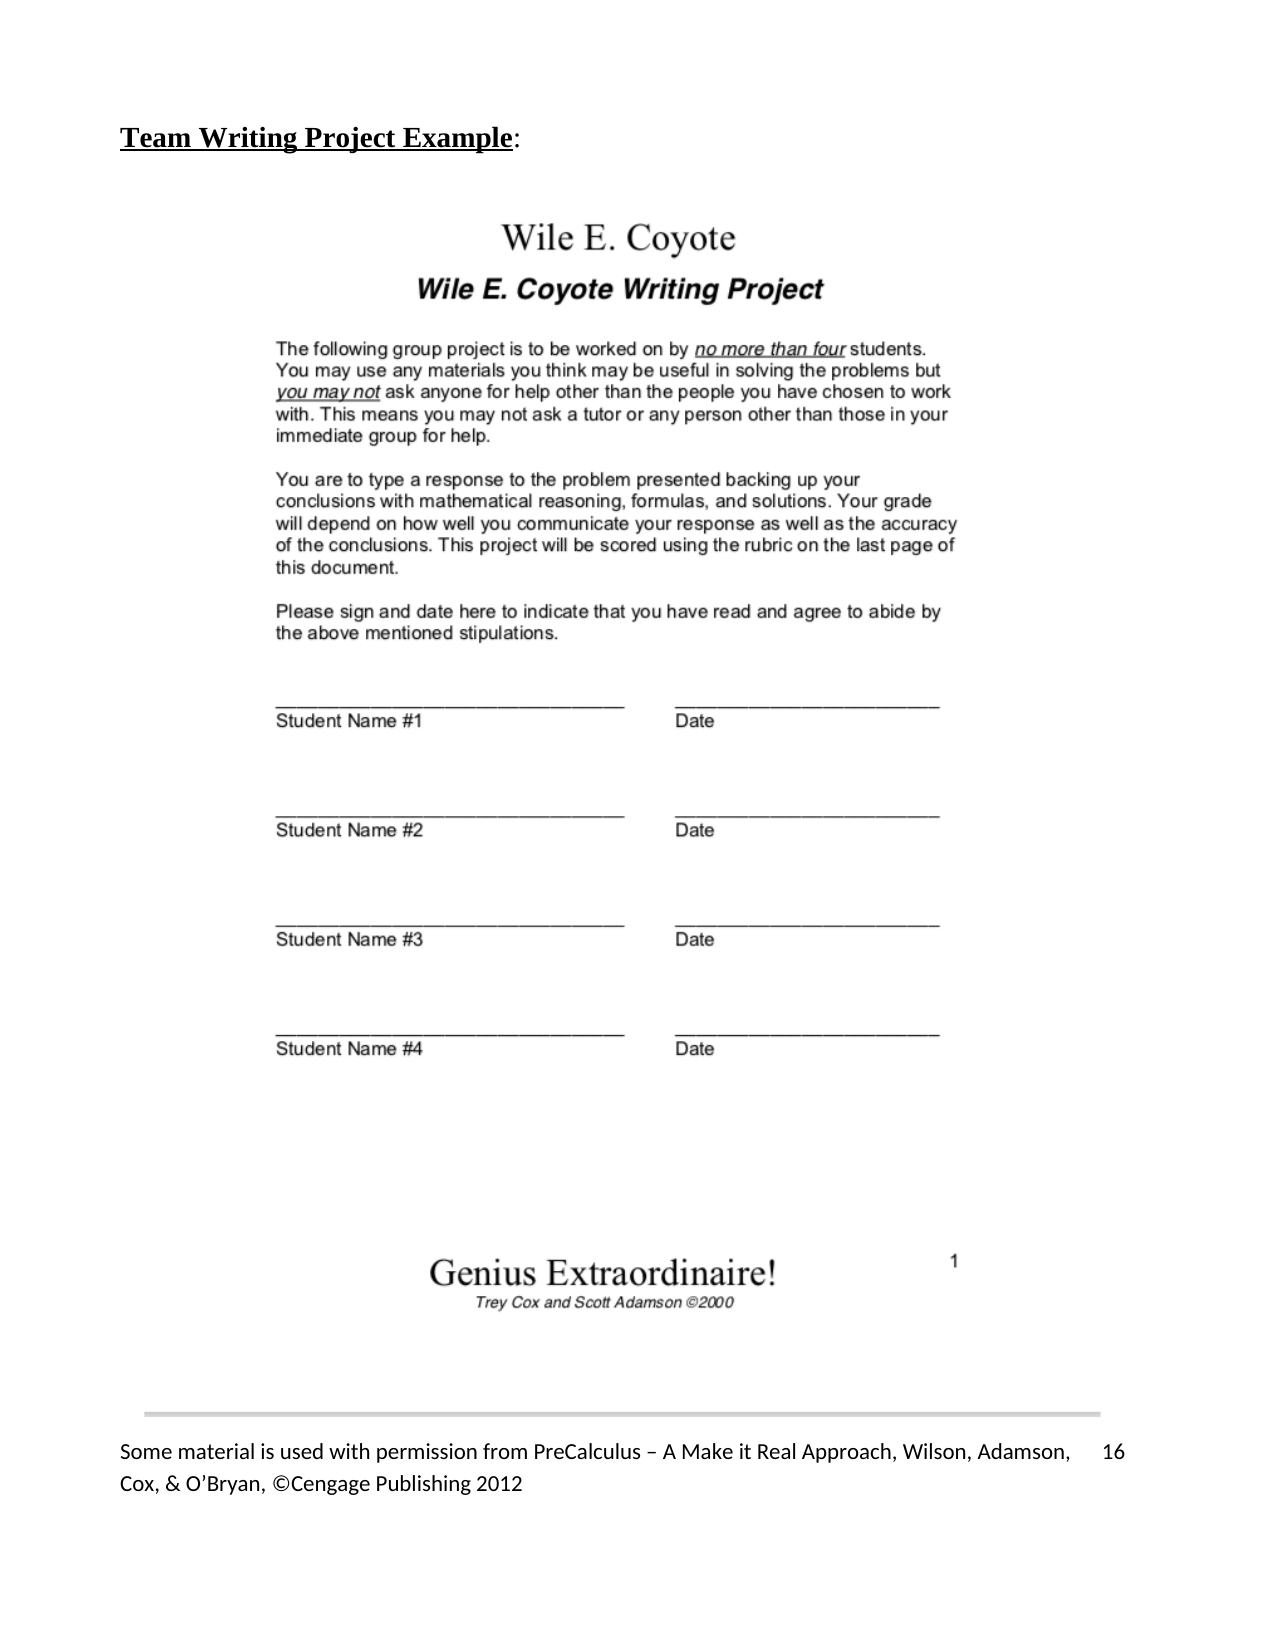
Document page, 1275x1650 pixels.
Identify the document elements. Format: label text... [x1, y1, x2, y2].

picture [144, 158, 1101, 1417]
text Team Writing Project Example: [120, 120, 1125, 153]
